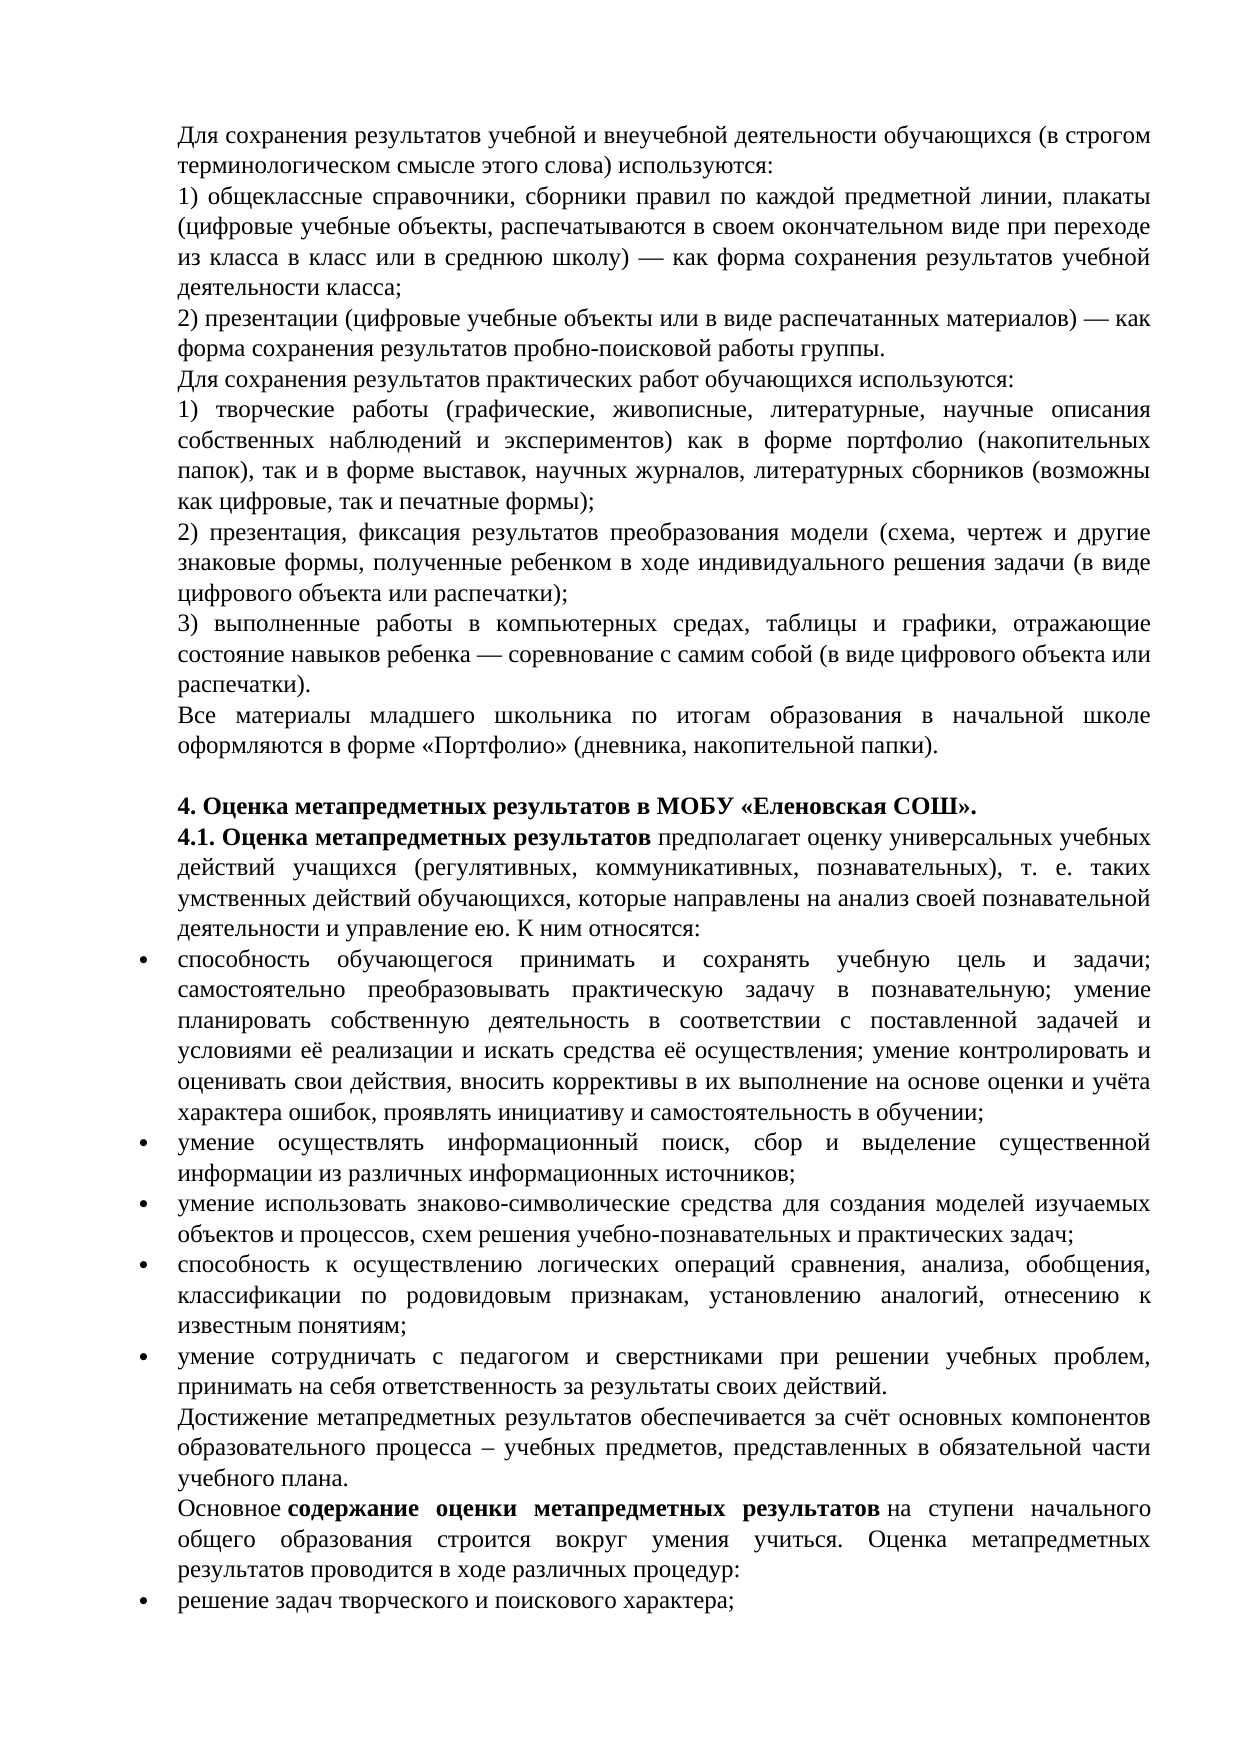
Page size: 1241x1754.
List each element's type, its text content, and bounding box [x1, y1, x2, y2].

text 1) творческие работы (графические, живописные, литературные, научные описания собственных наблюдений и экспериментов) как в форме портфолио (накопительных папок), так и в форме выставок, научных журналов, литературных сборников (возможны как цифровые, так и печатные формы); [177, 393, 1152, 515]
text Все материалы младшего школьника по итогам образования в начальной школе оформляются в форме «Портфолио» (дневника, накопительной папки). [177, 698, 1152, 759]
list умение сотрудничать с педагогом и сверстниками при решении учебных проблем, принимать на себя ответственность за результаты своих действий. [140, 1339, 1152, 1400]
text Для сохранения результатов практических работ обучающихся используются: [177, 362, 1152, 393]
text 1) общеклассные справочники, сборники правил по каждой предметной линии, плакаты (цифровые учебные объекты, распечатываются в своем окончательном виде при переходе из класса в класс или в среднюю школу) — как форма сохранения результатов учебной деятельности класса; [177, 179, 1152, 301]
text 3) выполненные работы в компьютерных средах, таблицы и графики, отражающие состояние навыков ребенка — соревнование с самим собой (в виде цифрового объекта или распечатки). [177, 606, 1152, 698]
text Для сохранения результатов учебной и внеучебной деятельности обучающихся (в строгом терминологическом смысле этого слова) используются: [177, 118, 1152, 179]
list способность к осуществлению логических операций сравнения, анализа, обобщения, классификации по родовидовым признакам, установлению аналогий, отнесению к известным понятиям; [140, 1247, 1152, 1339]
list умение использовать знаково-символические средства для создания моделей изучаемых объектов и процессов, схем решения учебно-познавательных и практических задач; [140, 1186, 1152, 1247]
text 4.1. Оценка метапредметных результатов предполагает оценку универсальных учебных действий учащихся (регулятивных, коммуникативных, познавательных), т. е. таких умственных действий обучающихся, которые направлены на анализ своей познавательной деятельности и управление ею. К ним относятся: [177, 820, 1152, 942]
list умение осуществлять информационный поиск, сбор и выделение существенной информации из различных информационных источников; [140, 1125, 1152, 1186]
text 2) презентация, фиксация результатов преобразования модели (схема, чертеж и другие знаковые формы, полученные ребенком в ходе индивидуального решения задачи (в виде цифрового объекта или распечатки); [177, 515, 1152, 606]
list способность обучающегося принимать и сохранять учебную цель и задачи; самостоятельно преобразовывать практическую задачу в познавательную; умение планировать собственную деятельность в соответствии с поставленной задачей и условиями её реализации и искать средства её осуществления; умение контролировать и оценивать свои действия, вносить коррективы в их выполнение на основе оценки и учёта характера ошибок, проявлять инициативу и самостоятельность в обучении; [140, 942, 1152, 1125]
list решение задач творческого и поискового характера; [140, 1583, 1152, 1614]
text 2) презентации (цифровые учебные объекты или в виде распечатанных материалов) — как форма сохранения результатов пробно-поисковой работы группы. [177, 301, 1152, 362]
text Достижение метапредметных результатов обеспечивается за счёт основных компонентов образовательного процесса – учебных предметов, представленных в обязательной части учебного плана. [177, 1400, 1152, 1492]
text Основное содержание оценки метапредметных результатов на ступени начального общего образования строится вокруг умения учиться. Оценка метапредметных результатов проводится в ходе различных процедур: [177, 1492, 1152, 1583]
text 4. Оценка метапредметных результатов в МОБУ «Еленовская СОШ». [177, 789, 1152, 820]
